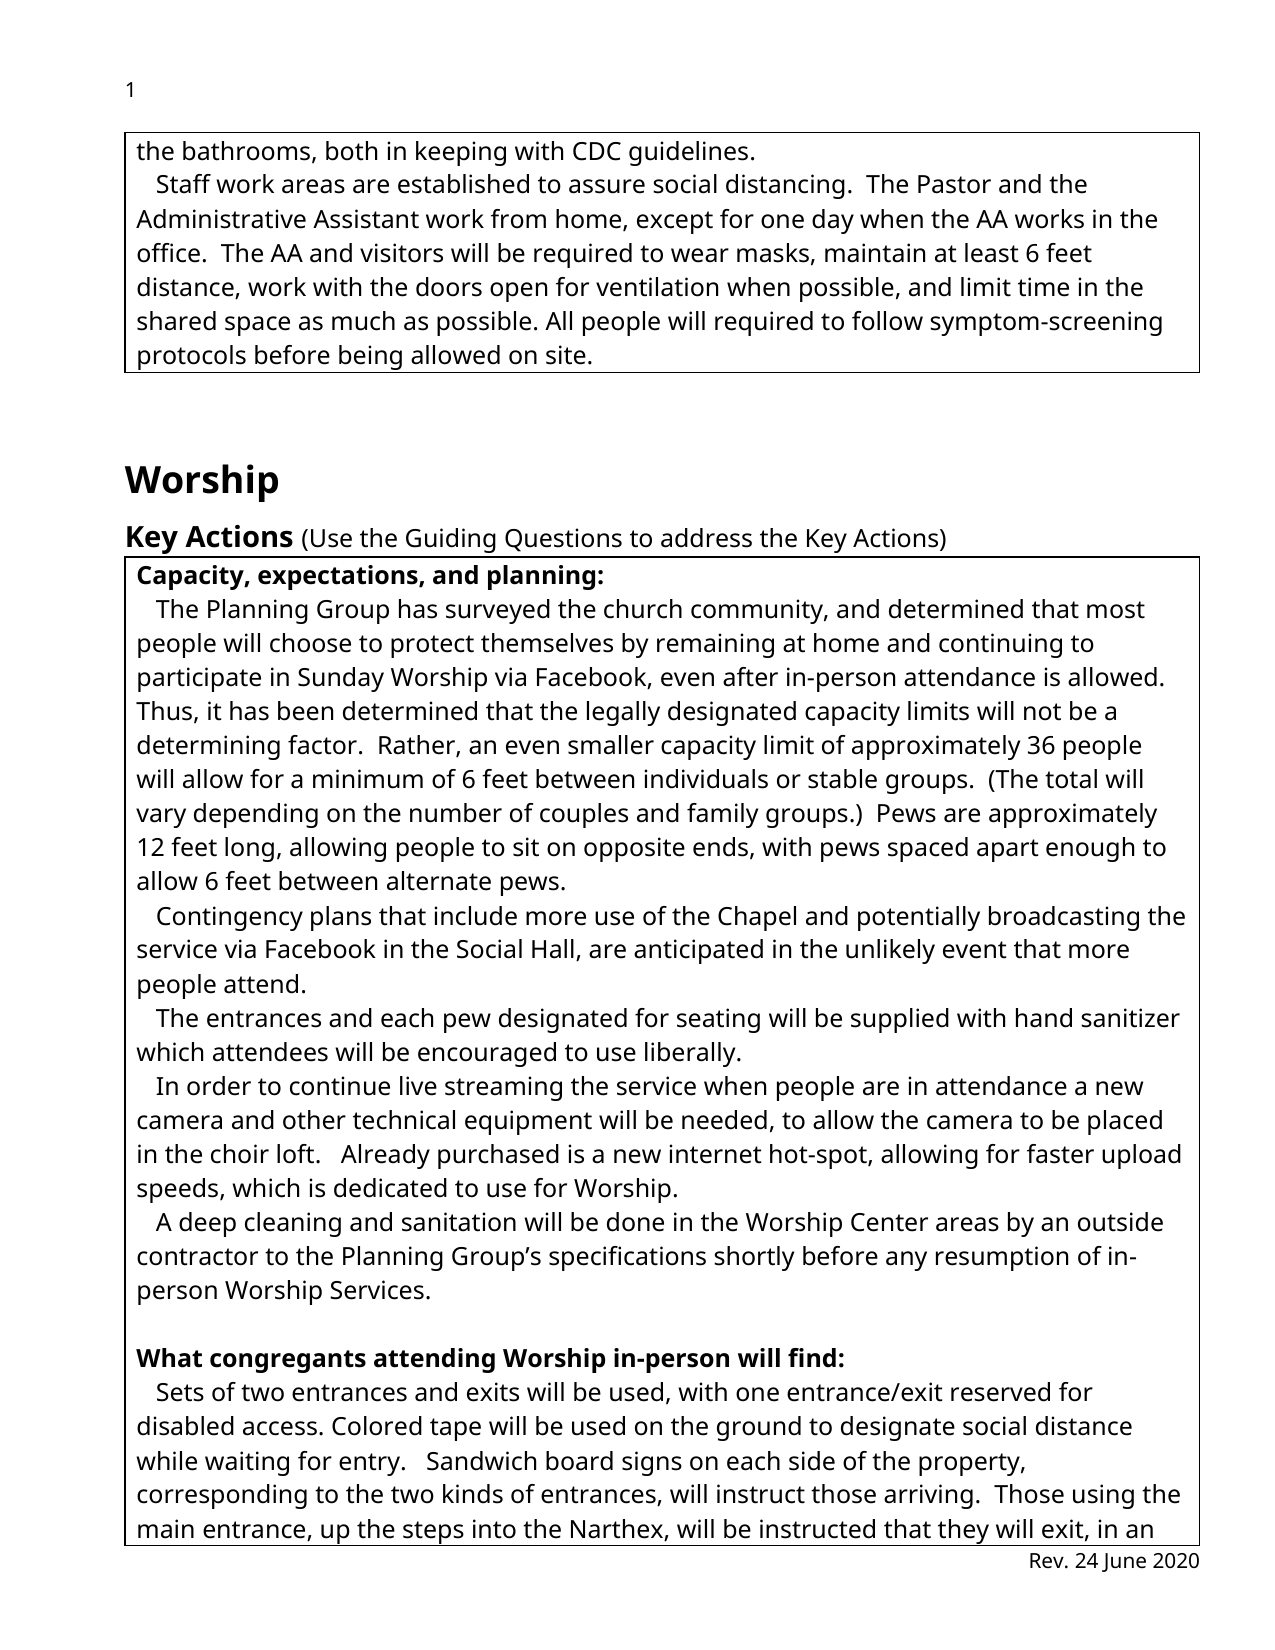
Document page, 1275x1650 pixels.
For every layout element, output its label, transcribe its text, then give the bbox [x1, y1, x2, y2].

text Key Actions (Use the Guiding Questions to address the Key Actions) [124, 517, 1200, 556]
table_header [126, 558, 1199, 1545]
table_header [126, 133, 1199, 372]
text Worship [124, 453, 1200, 504]
